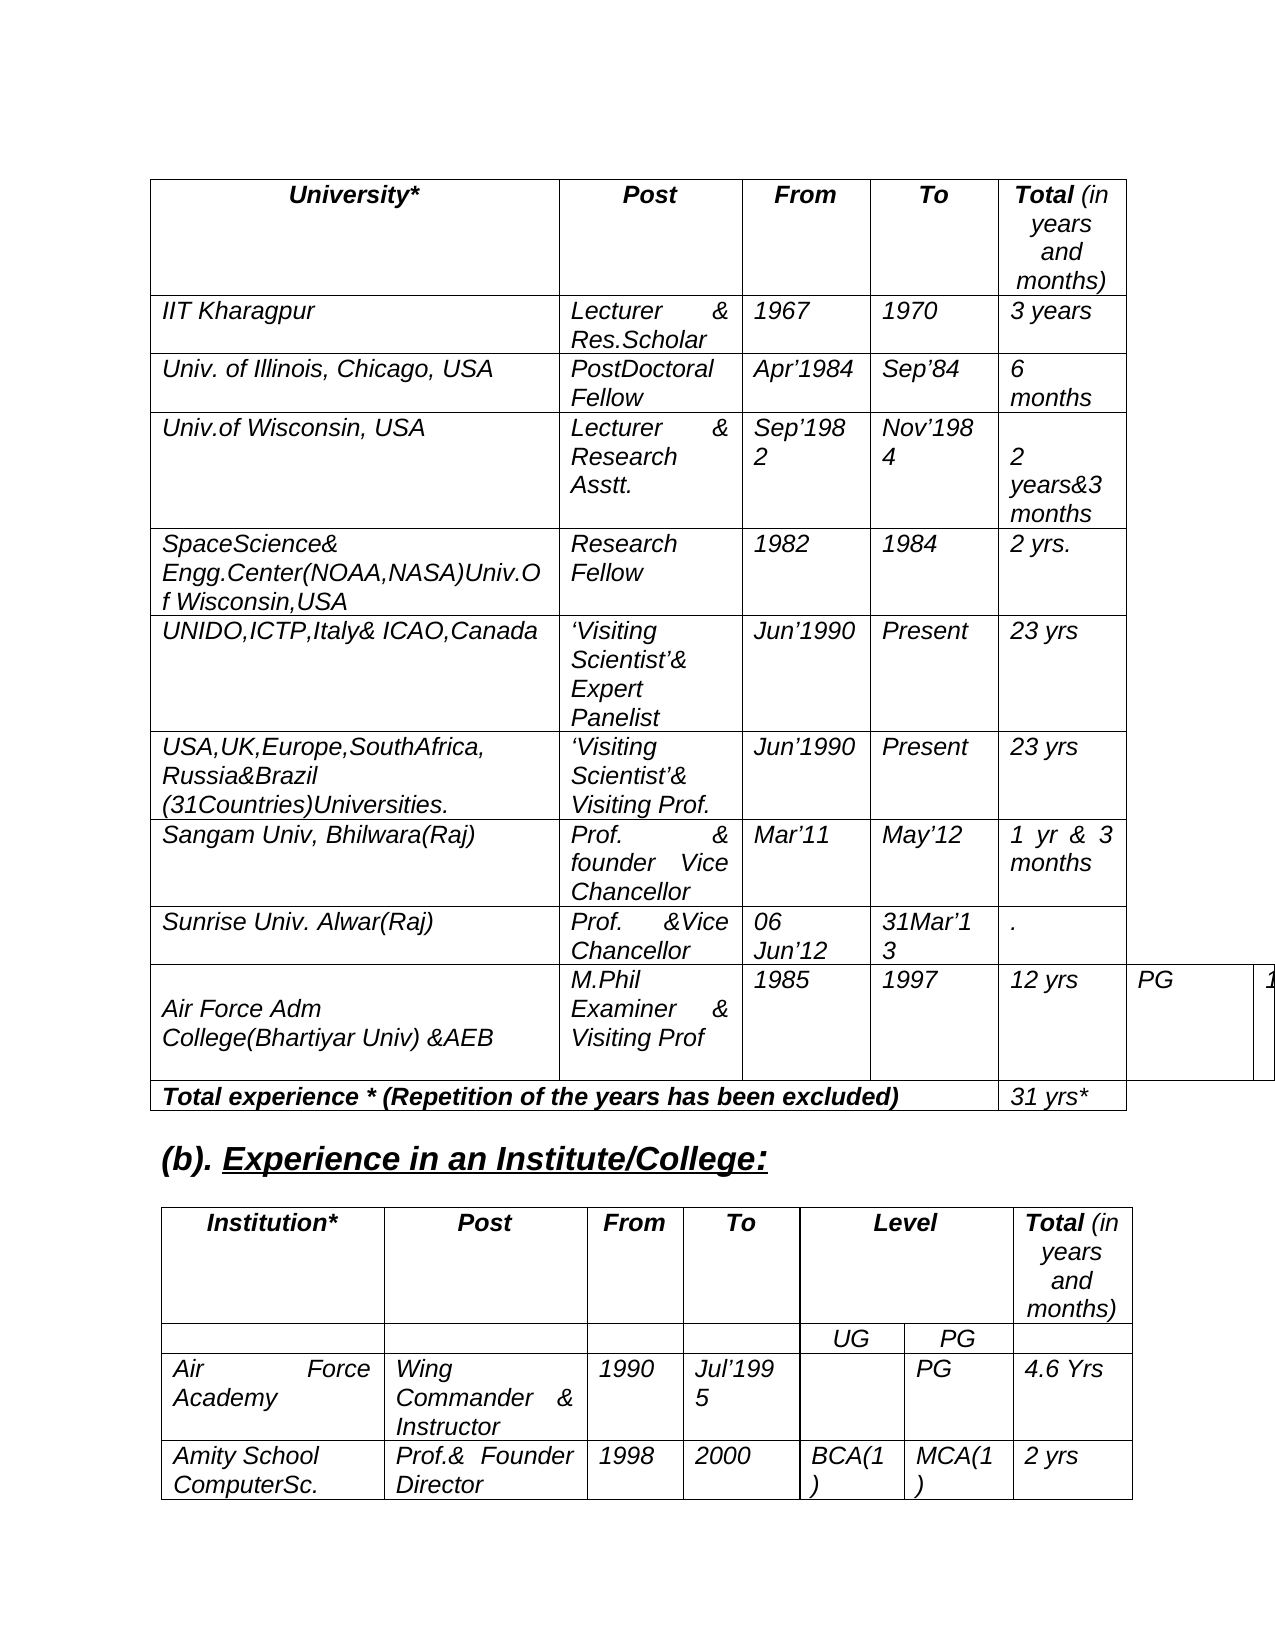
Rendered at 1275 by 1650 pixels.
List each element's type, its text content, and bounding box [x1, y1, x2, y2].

table_cell 1967 [743, 296, 870, 353]
table_cell ‘Visiting Scientist’& Visiting Prof. [560, 732, 742, 818]
table_cell 12 yrs [999, 965, 1126, 1080]
table_cell ‘Visiting Scientist’& Expert Panelist [560, 616, 742, 731]
table_header University* [151, 180, 559, 295]
table_cell Sangam Univ, Bhilwara(Raj) [151, 820, 559, 906]
table_cell 1970 [871, 296, 998, 353]
table_cell Total experience * (Repetition of the years has been excluded) [151, 1081, 998, 1110]
table_cell 1982 [743, 529, 870, 615]
table_cell Jun’1990 [743, 616, 870, 731]
table_cell 31 yrs* [999, 1081, 1126, 1110]
table_cell 31Mar’13 [871, 907, 998, 964]
table_cell 1985 [743, 965, 870, 1080]
table_cell 1984 [871, 529, 998, 615]
table_cell 06 Jun’12 [743, 907, 870, 964]
table_cell . [999, 907, 1126, 964]
table_cell 1 yr & 3 months [999, 820, 1126, 906]
table_cell PostDoctoral Fellow [560, 354, 742, 412]
table_header (b). Experience in an Institute/College: [150, 1135, 1144, 1500]
table_cell Univ.of Wisconsin, USA [151, 413, 559, 528]
table_cell IIT Kharagpur [151, 296, 559, 353]
table_cell Prof. & founder Vice Chancellor [560, 820, 742, 906]
table_header To [871, 180, 998, 295]
table_header Total (in years and months) [999, 180, 1126, 295]
table_cell Sep’1982 [743, 413, 870, 528]
table_cell M.Phil Examiner & Visiting Prof [560, 965, 742, 1080]
table_cell Sep’84 [871, 354, 998, 412]
table_cell Lecturer & Res.Scholar [560, 296, 742, 353]
table_cell 2 years&3 months [999, 413, 1126, 528]
table_cell Lecturer & Research Asstt. [560, 413, 742, 528]
table_cell Present [871, 616, 998, 731]
table_cell USA,UK,Europe,SouthAfrica, Russia&Brazil (31Countries)Universities. [151, 732, 559, 818]
table_cell 3 years [999, 296, 1126, 353]
table_cell 1997 [871, 965, 998, 1080]
table_cell Apr’1984 [743, 354, 870, 412]
table_header Post [560, 180, 742, 295]
table_cell Present [871, 732, 998, 818]
table_cell Prof. &Vice Chancellor [560, 907, 742, 964]
table_cell Research Fellow [560, 529, 742, 615]
table_cell Sunrise Univ. Alwar(Raj) [151, 907, 559, 964]
table_cell 23 yrs [999, 732, 1126, 818]
table_cell Mar’11 [743, 820, 870, 906]
table_cell Air Force Adm College(Bhartiyar Univ) &AEB [151, 965, 559, 1080]
table_cell Nov’1984 [871, 413, 998, 528]
table_cell 2 yrs. [999, 529, 1126, 615]
table_header From [743, 180, 870, 295]
table_cell Jun’1990 [743, 732, 870, 818]
table_cell 23 yrs [999, 616, 1126, 731]
table_cell SpaceScience& Engg.Center(NOAA,NASA)Univ.Of Wisconsin,USA [151, 529, 559, 615]
table_cell 6 months [999, 354, 1126, 412]
table_cell Univ. of Illinois, Chicago, USA [151, 354, 559, 412]
table_cell May’12 [871, 820, 998, 906]
table_cell PG [1127, 965, 1253, 1080]
table_cell 12 yrs [1254, 965, 1274, 1080]
table_cell UNIDO,ICTP,Italy& ICAO,Canada [151, 616, 559, 731]
